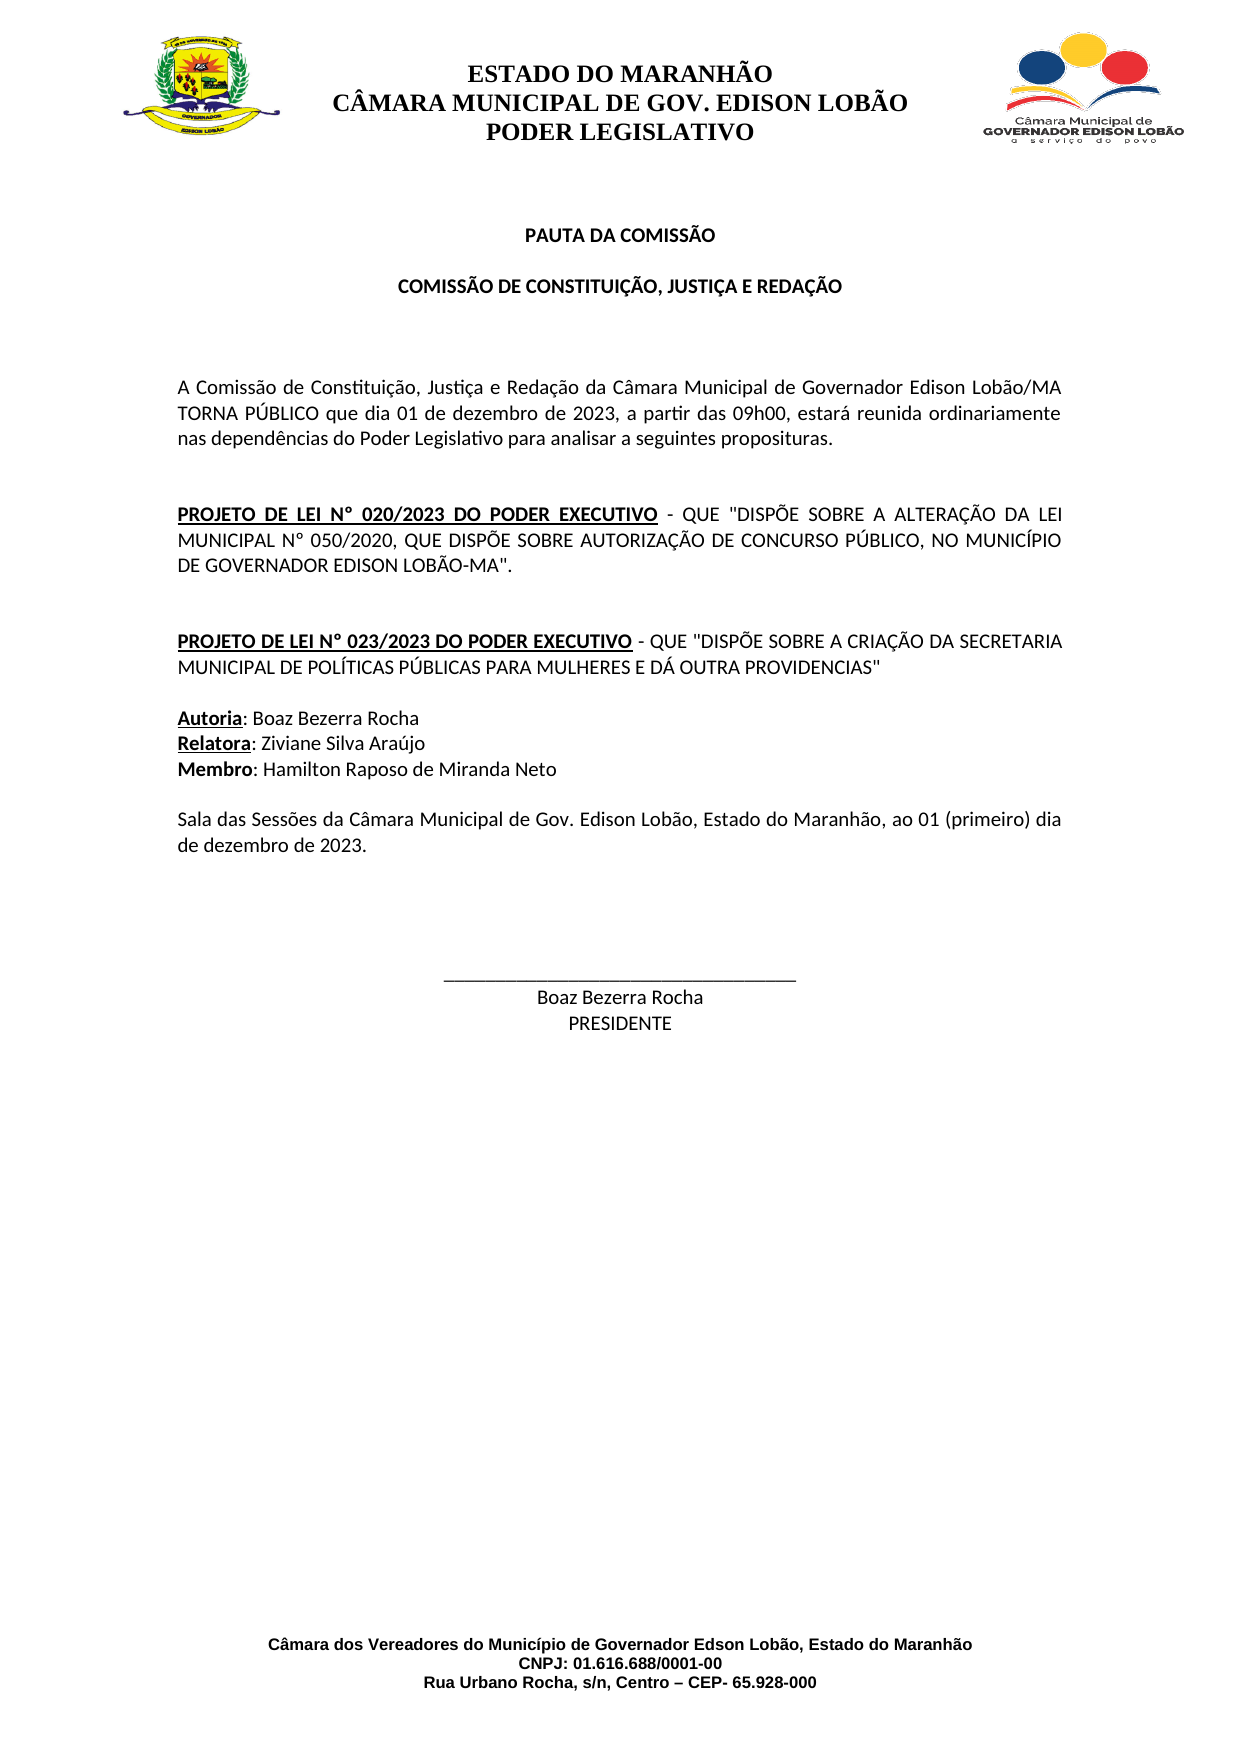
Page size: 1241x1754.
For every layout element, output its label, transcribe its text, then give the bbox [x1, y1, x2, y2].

text COMISSÃO DE CONSTITUIÇÃO, JUSTIÇA E REDAÇÃO [177, 273, 1063, 298]
text PAUTA DA COMISSÃO [177, 222, 1063, 247]
text Boaz Bezerra Rocha [177, 984, 1063, 1010]
text __________________________________ [177, 959, 1063, 984]
picture [120, 31, 283, 140]
text Sala das Sessões da Câmara Municipal de Gov. Edison Lobão, Estado do Maranhão, ao 01 (primeiro) dia de dezembro de 2023. [177, 807, 1063, 857]
text Relatora: Ziviane Silva Araújo [177, 730, 1063, 756]
text Autoria: Boaz Bezerra Rocha [177, 705, 1063, 730]
text PRESIDENTE [177, 1010, 1063, 1035]
text Membro: Hamilton Raposo de Miranda Neto [177, 756, 1063, 781]
text A Comissão de Constituição, Justiça e Redação da Câmara Municipal de Governador Edison Lobão/MA TORNA PÚBLICO que dia 01 de dezembro de 2023, a partir das 09h00, estará reunida ordinariamente nas dependências do Poder Legislativo para analisar a seguintes proposituras. [177, 374, 1063, 451]
picture [983, 32, 1184, 144]
text PROJETO DE LEI Nº 020/2023 DO PODER EXECUTIVO - QUE "DISPÕE SOBRE A ALTERAÇÃO DA LEI MUNICIPAL Nº 050/2020, QUE DISPÕE SOBRE AUTORIZAÇÃO DE CONCURSO PÚBLICO, NO MUNICÍPIO DE GOVERNADOR EDISON LOBÃO-MA". [177, 502, 1063, 578]
text PROJETO DE LEI Nº 023/2023 DO PODER EXECUTIVO - QUE "DISPÕE SOBRE A CRIAÇÃO DA SECRETARIA MUNICIPAL DE POLÍTICAS PÚBLICAS PARA MULHERES E DÁ OUTRA PROVIDENCIAS" [177, 629, 1063, 679]
